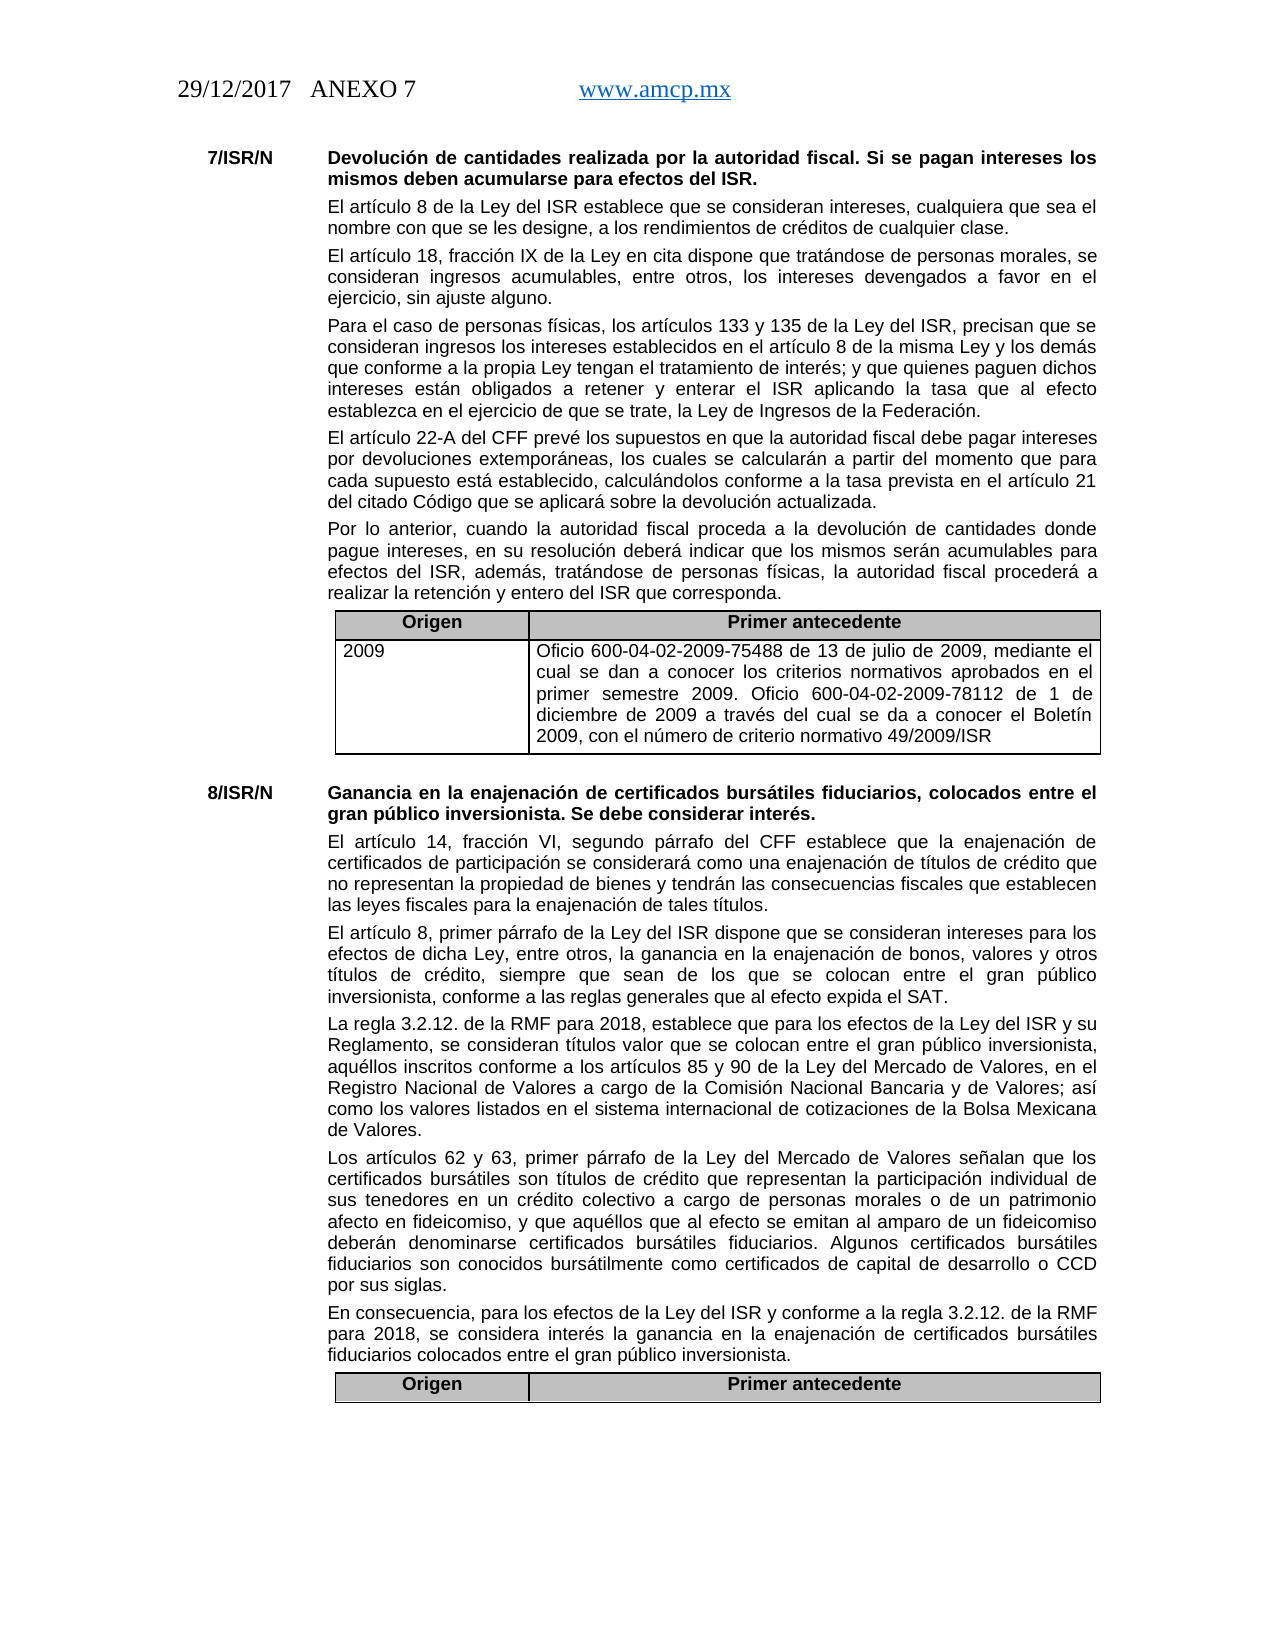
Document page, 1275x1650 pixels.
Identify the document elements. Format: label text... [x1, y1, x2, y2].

table_header Origen [336, 612, 528, 639]
text El artículo 8 de la Ley del ISR establece que se consideran intereses, cualquiera que sea el nombre con que se les designe, a los rendimientos de créditos de cualquier clase. [207, 196, 1098, 239]
table_header Primer antecedente [530, 612, 1100, 639]
table_cell Oficio 600-04-02-2009-75488 de 13 de julio de 2009, mediante el cual se dan a conocer los criterios normativos aprobados en el primer semestre 2009. Oficio 600-04-02-2009-78112 de 1 de diciembre de 2009 a través del cual se da a conocer el Boletín 2009, con el número de criterio normativo 49/2009/ISR [530, 641, 1100, 753]
table_header Primer antecedente [530, 1374, 1100, 1401]
text El artículo 18, fracción IX de la Ley en cita dispone que tratándose de personas morales, se consideran ingresos acumulables, entre otros, los intereses devengados a favor en el ejercicio, sin ajuste alguno. [207, 245, 1098, 309]
text El artículo 8, primer párrafo de la Ley del ISR dispone que se consideran intereses para los efectos de dicha Ley, entre otros, la ganancia en la enajenación de bonos, valores y otros títulos de crédito, siempre que sean de los que se colocan entre el gran público inversionista, conforme a las reglas generales que al efecto expida el SAT. [207, 922, 1098, 1007]
text Para el caso de personas físicas, los artículos 133 y 135 de la Ley del ISR, precisan que se consideran ingresos los intereses establecidos en el artículo 8 de la misma Ley y los demás que conforme a la propia Ley tengan el tratamiento de interés; y que quienes paguen dichos intereses están obligados a retener y enterar el ISR aplicando la tasa que al efecto establezca en el ejercicio de que se trate, la Ley de Ingresos de la Federación. [207, 315, 1098, 421]
text La regla 3.2.12. de la RMF para 2018, establece que para los efectos de la Ley del ISR y su Reglamento, se consideran títulos valor que se colocan entre el gran público inversionista, aquéllos inscritos conforme a los artículos 85 y 90 de la Ley del Mercado de Valores, en el Registro Nacional de Valores a cargo de la Comisión Nacional Bancaria y de Valores; así como los valores listados en el sistema internacional de cotizaciones de la Bolsa Mexicana de Valores. [207, 1013, 1098, 1141]
table_cell 2009 [336, 641, 528, 753]
text El artículo 14, fracción VI, segundo párrafo del CFF establece que la enajenación de certificados de participación se considerará como una enajenación de títulos de crédito que no representan la propiedad de bienes y tendrán las consecuencias fiscales que establecen las leyes fiscales para la enajenación de tales títulos. [207, 831, 1098, 916]
text 8/ISR/N Ganancia en la enajenación de certificados bursátiles fiduciarios, colocados entre el gran público inversionista. Se debe considerar interés. [207, 782, 1098, 825]
text En consecuencia, para los efectos de la Ley del ISR y conforme a la regla 3.2.12. de la RMF para 2018, se considera interés la ganancia en la enajenación de certificados bursátiles fiduciarios colocados entre el gran público inversionista. [207, 1302, 1098, 1366]
text 7/ISR/N Devolución de cantidades realizada por la autoridad fiscal. Si se pagan intereses los mismos deben acumularse para efectos del ISR. [207, 148, 1098, 190]
text Los artículos 62 y 63, primer párrafo de la Ley del Mercado de Valores señalan que los certificados bursátiles son títulos de crédito que representan la participación individual de sus tenedores en un crédito colectivo a cargo de personas morales o de un patrimonio afecto en fideicomiso, y que aquéllos que al efecto se emitan al amparo de un fideicomiso deberán denominarse certificados bursátiles fiduciarios. Algunos certificados bursátiles fiduciarios son conocidos bursátilmente como certificados de capital de desarrollo o CCD por sus siglas. [207, 1147, 1098, 1296]
text Por lo anterior, cuando la autoridad fiscal proceda a la devolución de cantidades donde pague intereses, en su resolución deberá indicar que los mismos serán acumulables para efectos del ISR, además, tratándose de personas físicas, la autoridad fiscal procederá a realizar la retención y entero del ISR que corresponda. [207, 519, 1098, 604]
table_header Origen [336, 1374, 528, 1401]
text El artículo 22-A del CFF prevé los supuestos en que la autoridad fiscal debe pagar intereses por devoluciones extemporáneas, los cuales se calcularán a partir del momento que para cada supuesto está establecido, calculándolos conforme a la tasa prevista en el artículo 21 del citado Código que se aplicará sobre la devolución actualizada. [207, 428, 1098, 513]
